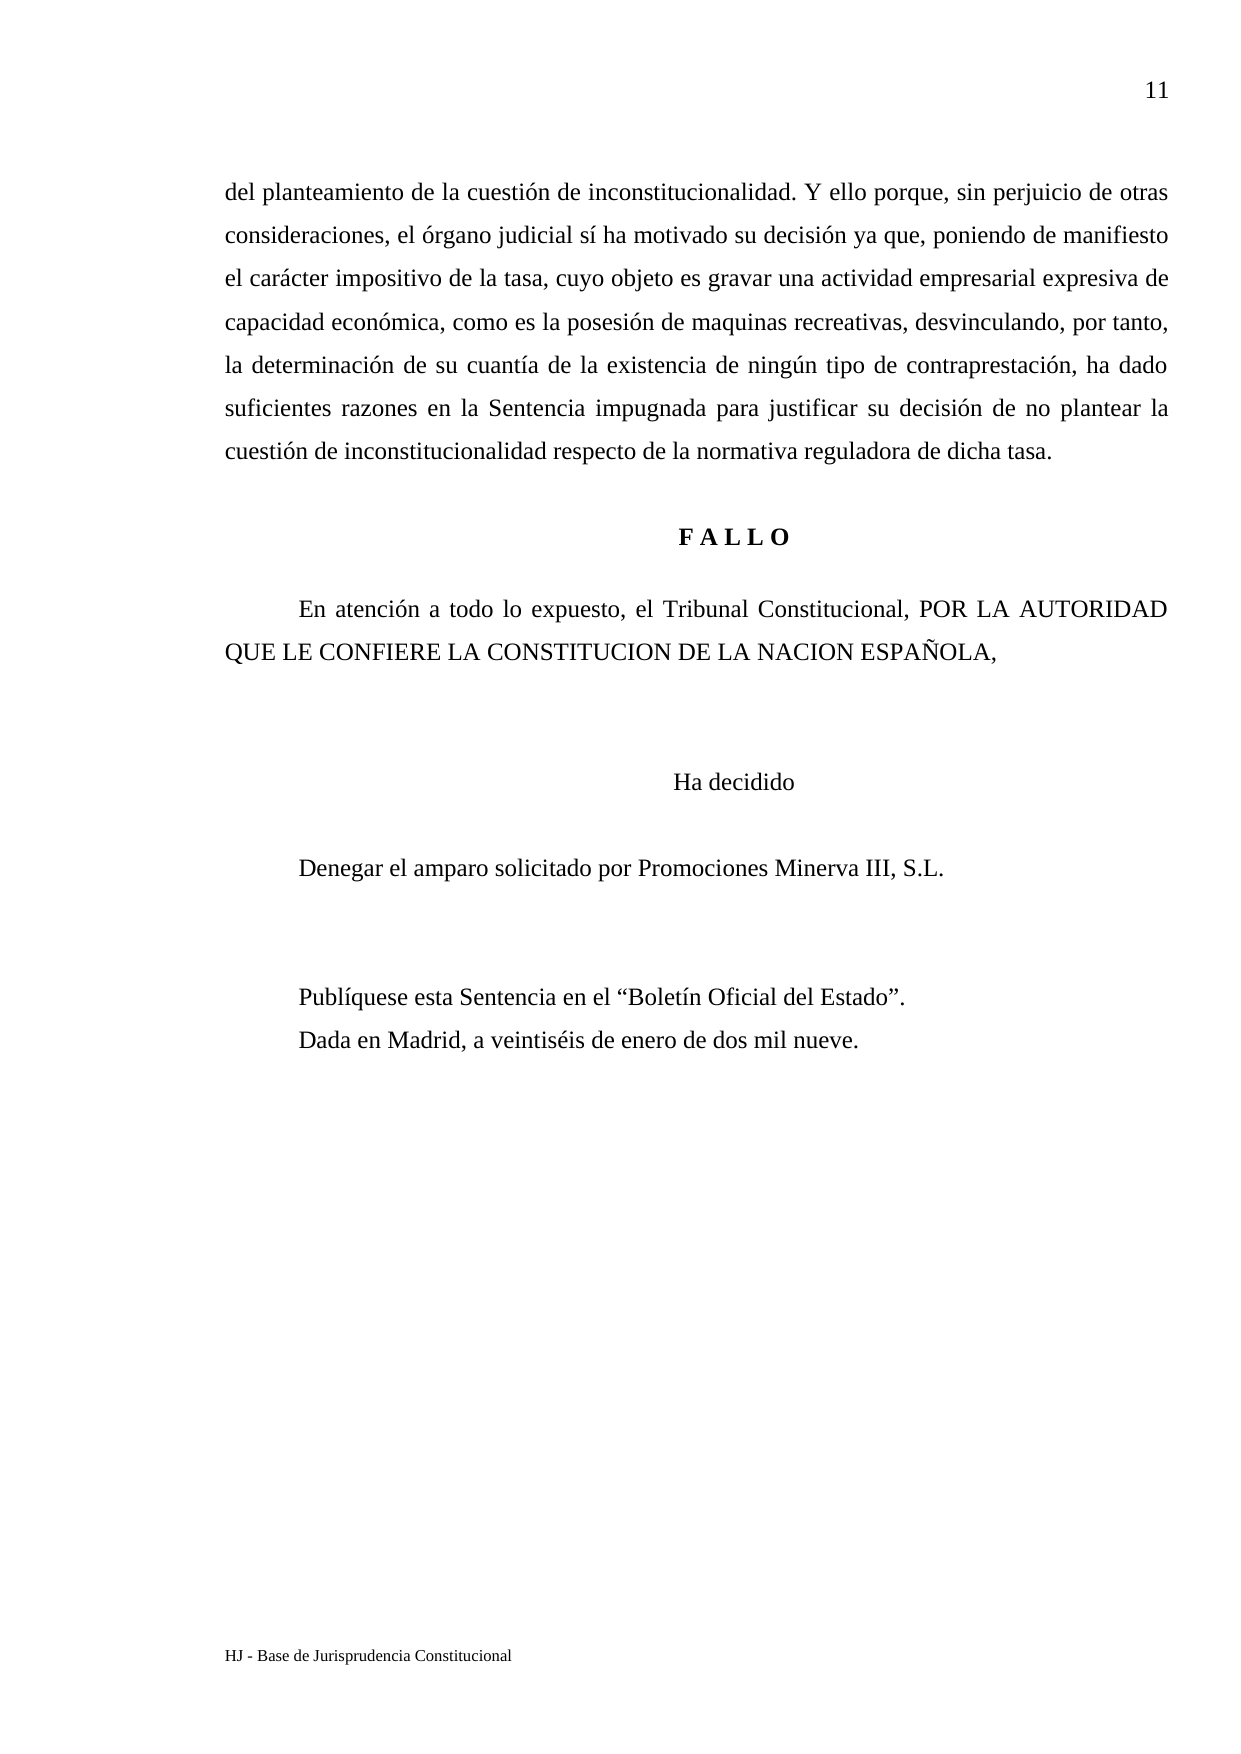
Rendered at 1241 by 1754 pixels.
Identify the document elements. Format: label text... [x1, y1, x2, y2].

text En atención a todo lo expuesto, el Tribunal Constitucional, POR LA AUTORIDAD QUE LE CONFIERE LA CONSTITUCION DE LA NACION ESPAÑOLA, [224, 594, 1169, 666]
text Ha decidido [224, 767, 1169, 795]
text Dada en Madrid, a veintiséis de enero de dos mil nueve. [224, 1025, 1169, 1054]
text Publíquese esta Sentencia en el “Boletín Oficial del Estado”. [224, 982, 1169, 1011]
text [224, 177, 1169, 465]
text Denegar el amparo solicitado por Promociones Minerva III, S.L. [224, 853, 1169, 882]
subtitle F A L L O [224, 522, 1169, 551]
